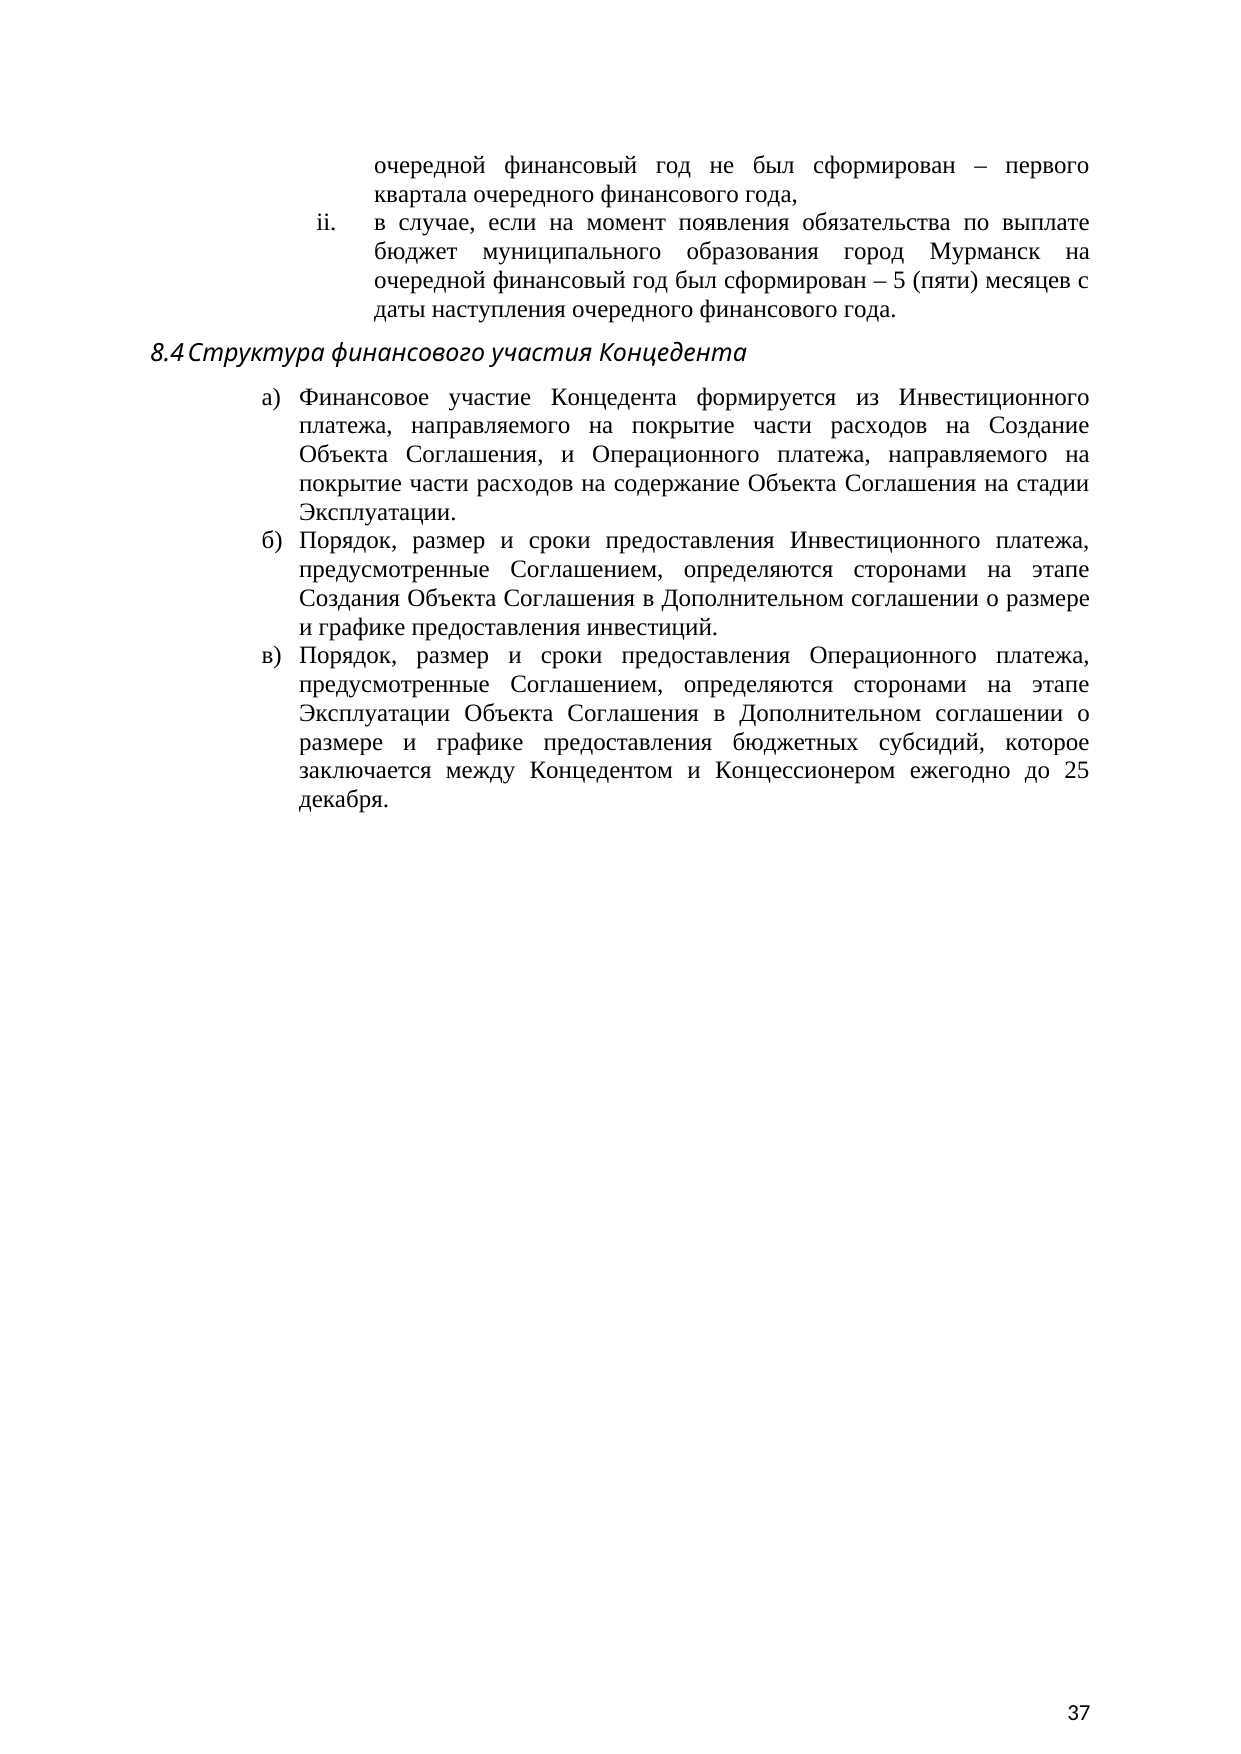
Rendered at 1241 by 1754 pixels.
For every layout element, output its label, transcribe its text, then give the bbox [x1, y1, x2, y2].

list Порядок, размер и сроки предоставления Операционного платежа, предусмотренные Соглашением, определяются сторонами на этапе Эксплуатации Объекта Соглашения в Дополнительном соглашении о размере и графике предоставления бюджетных субсидий, которое заключается между Концедентом и Концессионером ежегодно до 25 декабря. [261, 640, 1090, 813]
list Порядок, размер и сроки предоставления Инвестиционного платежа, предусмотренные Соглашением, определяются сторонами на этапе Создания Объекта Соглашения в Дополнительном соглашении о размере и графике предоставления инвестиций. [261, 525, 1090, 640]
list в случае, если на момент появления обязательства по выплате бюджет муниципального образования город Мурманск на очередной финансовый год был сформирован – 5 (пяти) месяцев с даты наступления очередного финансового года. [336, 207, 1090, 322]
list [336, 150, 1090, 207]
subtitle Структура финансового участия Концедента [150, 335, 1090, 369]
list Финансовое участие Концедента формируется из Инвестиционного платежа, направляемого на покрытие части расходов на Создание Объекта Соглашения, и Операционного платежа, направляемого на покрытие части расходов на содержание Объекта Соглашения на стадии Эксплуатации. [261, 382, 1090, 525]
